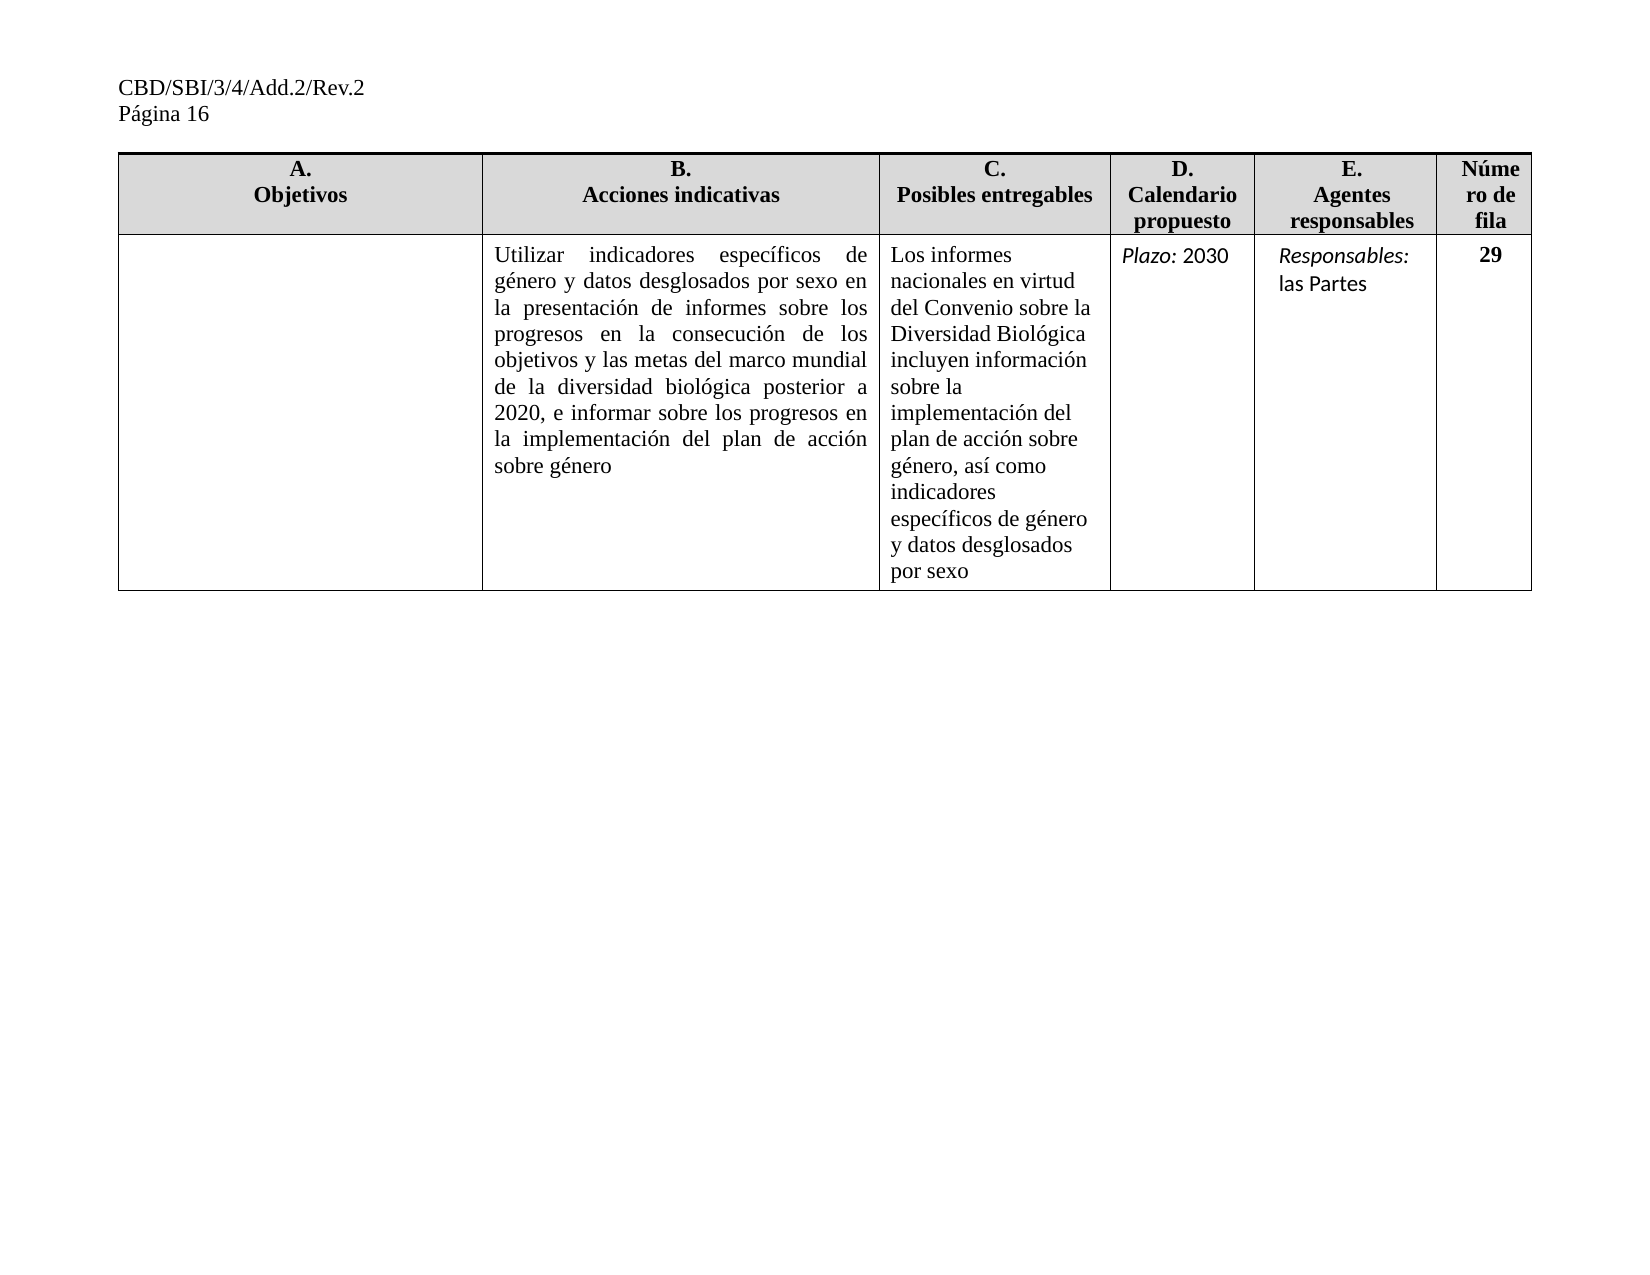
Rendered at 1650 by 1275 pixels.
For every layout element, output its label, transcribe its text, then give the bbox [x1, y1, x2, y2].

table_cell Responsables: las Partes [1255, 235, 1436, 590]
table_header E. Agentes responsables [1255, 155, 1436, 234]
table_cell 29 [1437, 235, 1531, 590]
table_header B. Acciones indicativas [483, 155, 879, 234]
table_header D. Calendario propuesto [1111, 155, 1254, 234]
table_header C. Posibles entregables [880, 155, 1110, 234]
table_cell Plazo: 2030 [1111, 235, 1254, 590]
table_header A. Objetivos [119, 155, 482, 234]
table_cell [119, 235, 482, 590]
table_cell Los informes nacionales en virtud del Convenio sobre la Diversidad Biológica incluyen información sobre la implementación del plan de acción sobre género, así como indicadores específicos de género y datos desglosados por sexo [880, 235, 1110, 590]
table_cell Utilizar indicadores específicos de género y datos desglosados por sexo en la presentación de informes sobre los progresos en la consecución de los objetivos y las metas del marco mundial de la diversidad biológica posterior a 2020, e informar sobre los progresos en la implementación del plan de acción sobre género [483, 235, 879, 590]
table_header Número de fila [1437, 155, 1531, 234]
